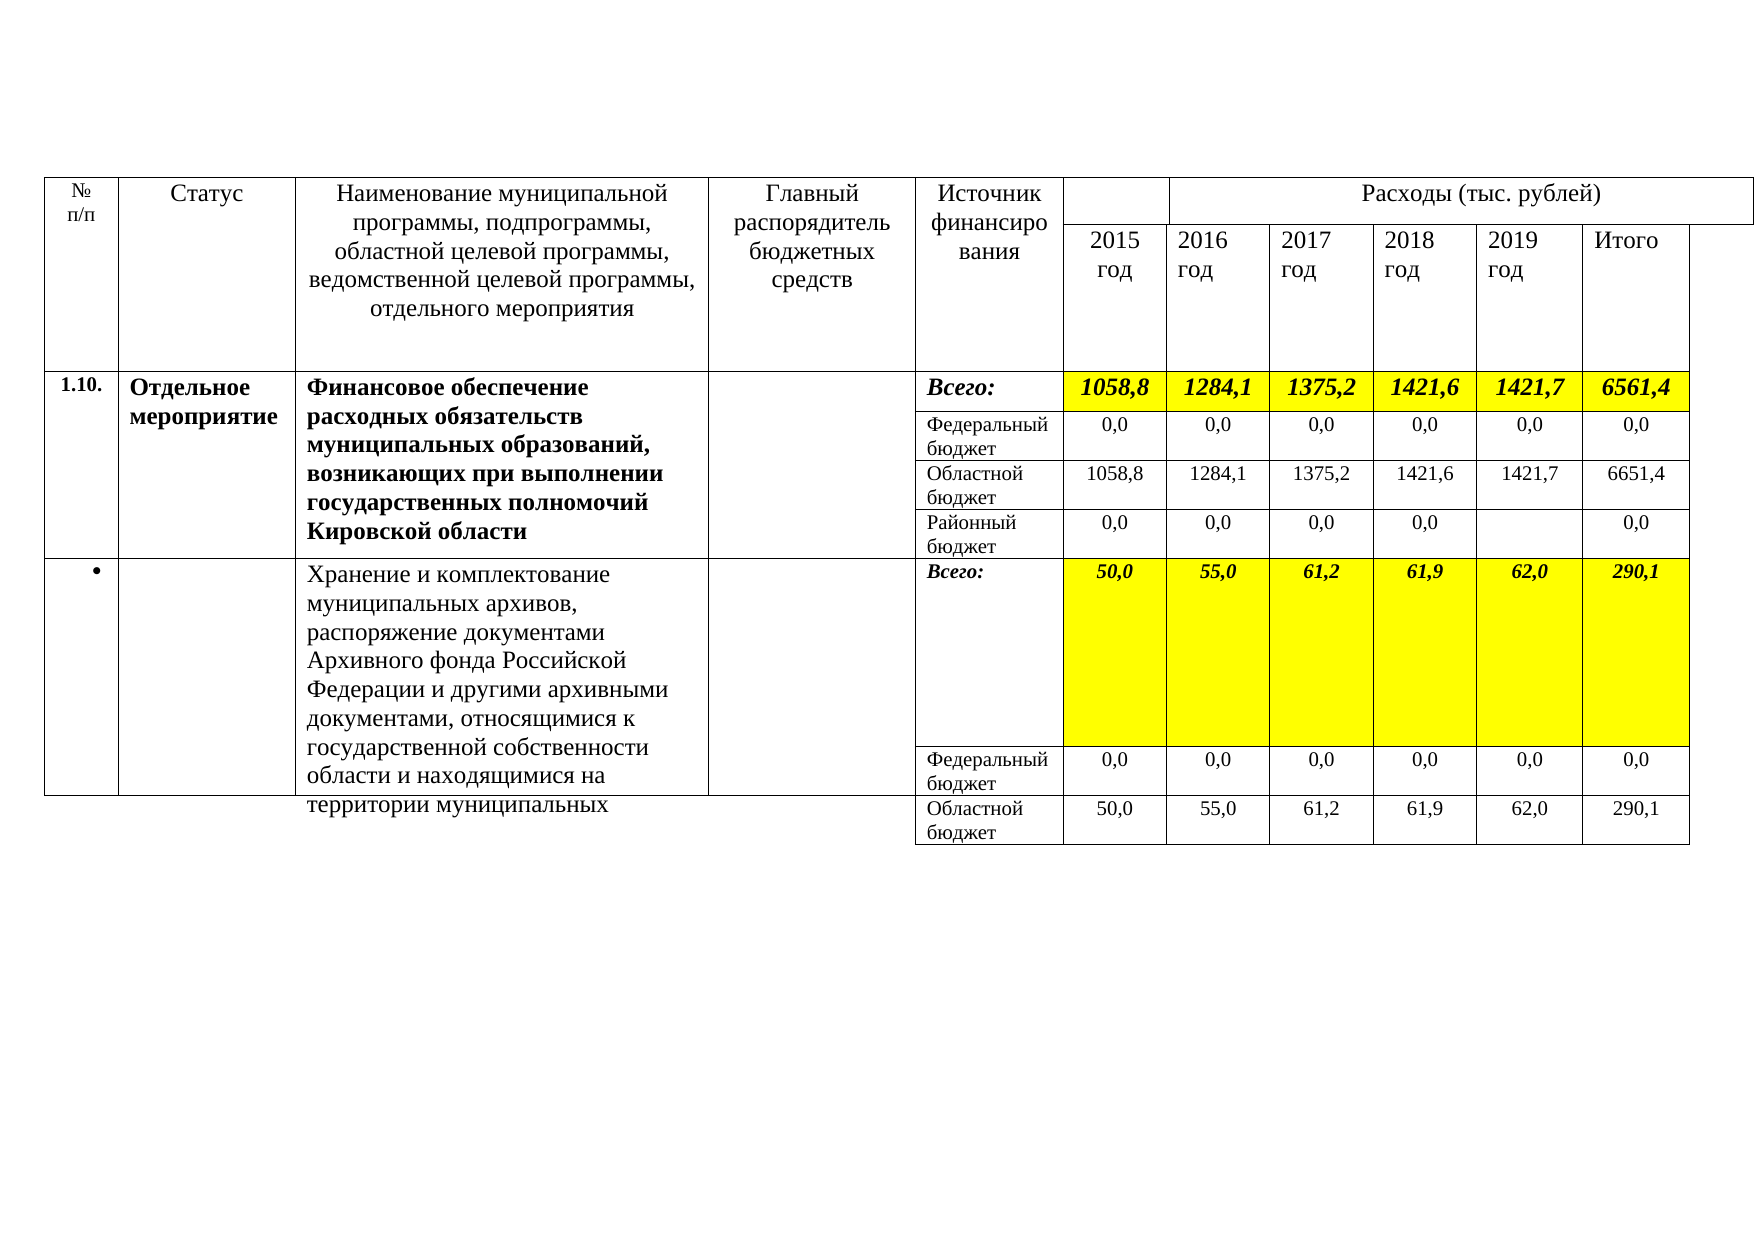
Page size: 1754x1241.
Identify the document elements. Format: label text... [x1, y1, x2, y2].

table_cell 0,0 [1477, 747, 1582, 795]
table_cell 0,0 [1270, 510, 1373, 558]
table_cell [1477, 510, 1582, 558]
table_header Расходы (тыс. рублей) [1170, 178, 1753, 224]
table_cell 0,0 [1374, 747, 1476, 795]
table_cell 1421,6 [1374, 372, 1476, 411]
table_cell [709, 559, 915, 795]
table_cell 0,0 [1583, 747, 1689, 795]
table_cell Федеральный бюджет [916, 747, 1063, 795]
table_cell 0,0 [1167, 747, 1269, 795]
table_cell 1375,2 [1270, 461, 1373, 509]
table_cell Всего: [916, 559, 1063, 746]
table_cell 0,0 [1064, 412, 1166, 460]
table_cell 1058,8 [1064, 461, 1166, 509]
table_cell 0,0 [1583, 510, 1689, 558]
table_cell Хранение и комплектование муниципальных архивов, распоряжение документами Архивного фонда Российской Федерации и другими архивными документами, относящимися к государственной собственности области и находящимися на территории муниципальных образований; государственный учет документов Архивного фонда Российской Федерации и других архивных документов, относящихся к государственной собственности области и находящихся на территории муниципальных образований; оказание государственных услуг по использованию документов Архивного фонда Российской Федерации и других архивных документов, относящихся к государственной собственности области, временно хранящихся в муниципальных архивах [296, 559, 708, 795]
table_cell 1421,7 [1477, 372, 1582, 411]
table_cell Отдельное мероприятие [119, 372, 295, 558]
table_cell 2016 год [1167, 225, 1269, 371]
table_cell 0,0 [1064, 510, 1166, 558]
table_cell Итого [1583, 225, 1689, 371]
table_cell 0,0 [1374, 510, 1476, 558]
table_cell 1284,1 [1167, 372, 1269, 411]
table_cell [119, 559, 295, 795]
table_cell Областной бюджет [916, 461, 1063, 509]
table_cell 0,0 [1167, 412, 1269, 460]
table_cell 2015 год [1064, 225, 1166, 371]
table_cell 61,9 [1374, 796, 1476, 844]
table_header [1064, 178, 1169, 224]
table_cell Областной бюджет [916, 796, 1063, 844]
table_cell 0,0 [1583, 412, 1689, 460]
table_cell 55,0 [1167, 559, 1269, 746]
table_header Источник финансирования [916, 178, 1063, 371]
table_cell 290,1 [1583, 559, 1689, 746]
table_cell 0,0 [1064, 747, 1166, 795]
table_cell 61,9 [1374, 559, 1476, 746]
table_cell Районный бюджет [916, 510, 1063, 558]
table_cell 1375,2 [1270, 372, 1373, 411]
table_cell 0,0 [1270, 412, 1373, 460]
table_cell [709, 372, 915, 558]
table_cell 2019 год [1477, 225, 1582, 371]
table_cell Всего: [916, 372, 1063, 411]
table_cell Финансовое обеспечение расходных обязательств муниципальных образований, возникающих при выполнении государственных полномочий Кировской области [296, 372, 708, 558]
table_cell 62,0 [1477, 559, 1582, 746]
table_cell 55,0 [1167, 796, 1269, 844]
table_header № п/п [45, 178, 118, 371]
table_cell 50,0 [1064, 559, 1166, 746]
table_cell Федеральный бюджет [916, 412, 1063, 460]
table_cell 61,2 [1270, 796, 1373, 844]
table_cell 290,1 [1583, 796, 1689, 844]
table_cell 61,2 [1270, 559, 1373, 746]
table_cell 1.10. [45, 372, 118, 558]
table_cell 1058,8 [1064, 372, 1166, 411]
table_cell 6651,4 [1583, 461, 1689, 509]
table_cell 50,0 [1064, 796, 1166, 844]
table_header Статус [119, 178, 295, 371]
table_header Наименование муниципальной программы, подпрограммы, областной целевой программы, ведомственной целевой программы, отдельного мероприятия [296, 178, 708, 371]
table_cell 0,0 [1270, 747, 1373, 795]
table_cell 0,0 [1477, 412, 1582, 460]
table_cell 6561,4 [1583, 372, 1689, 411]
table_cell 1421,6 [1374, 461, 1476, 509]
table_cell 62,0 [1477, 796, 1582, 844]
table_cell 0,0 [1167, 510, 1269, 558]
table_cell 1421,7 [1477, 461, 1582, 509]
table_cell 2018 год [1374, 225, 1476, 371]
table_header Главный распорядитель бюджетных средств [709, 178, 915, 371]
table_cell 1284,1 [1167, 461, 1269, 509]
table_cell 2017 год [1270, 225, 1373, 371]
table_cell 0,0 [1374, 412, 1476, 460]
table_cell 8.1. [45, 559, 118, 795]
